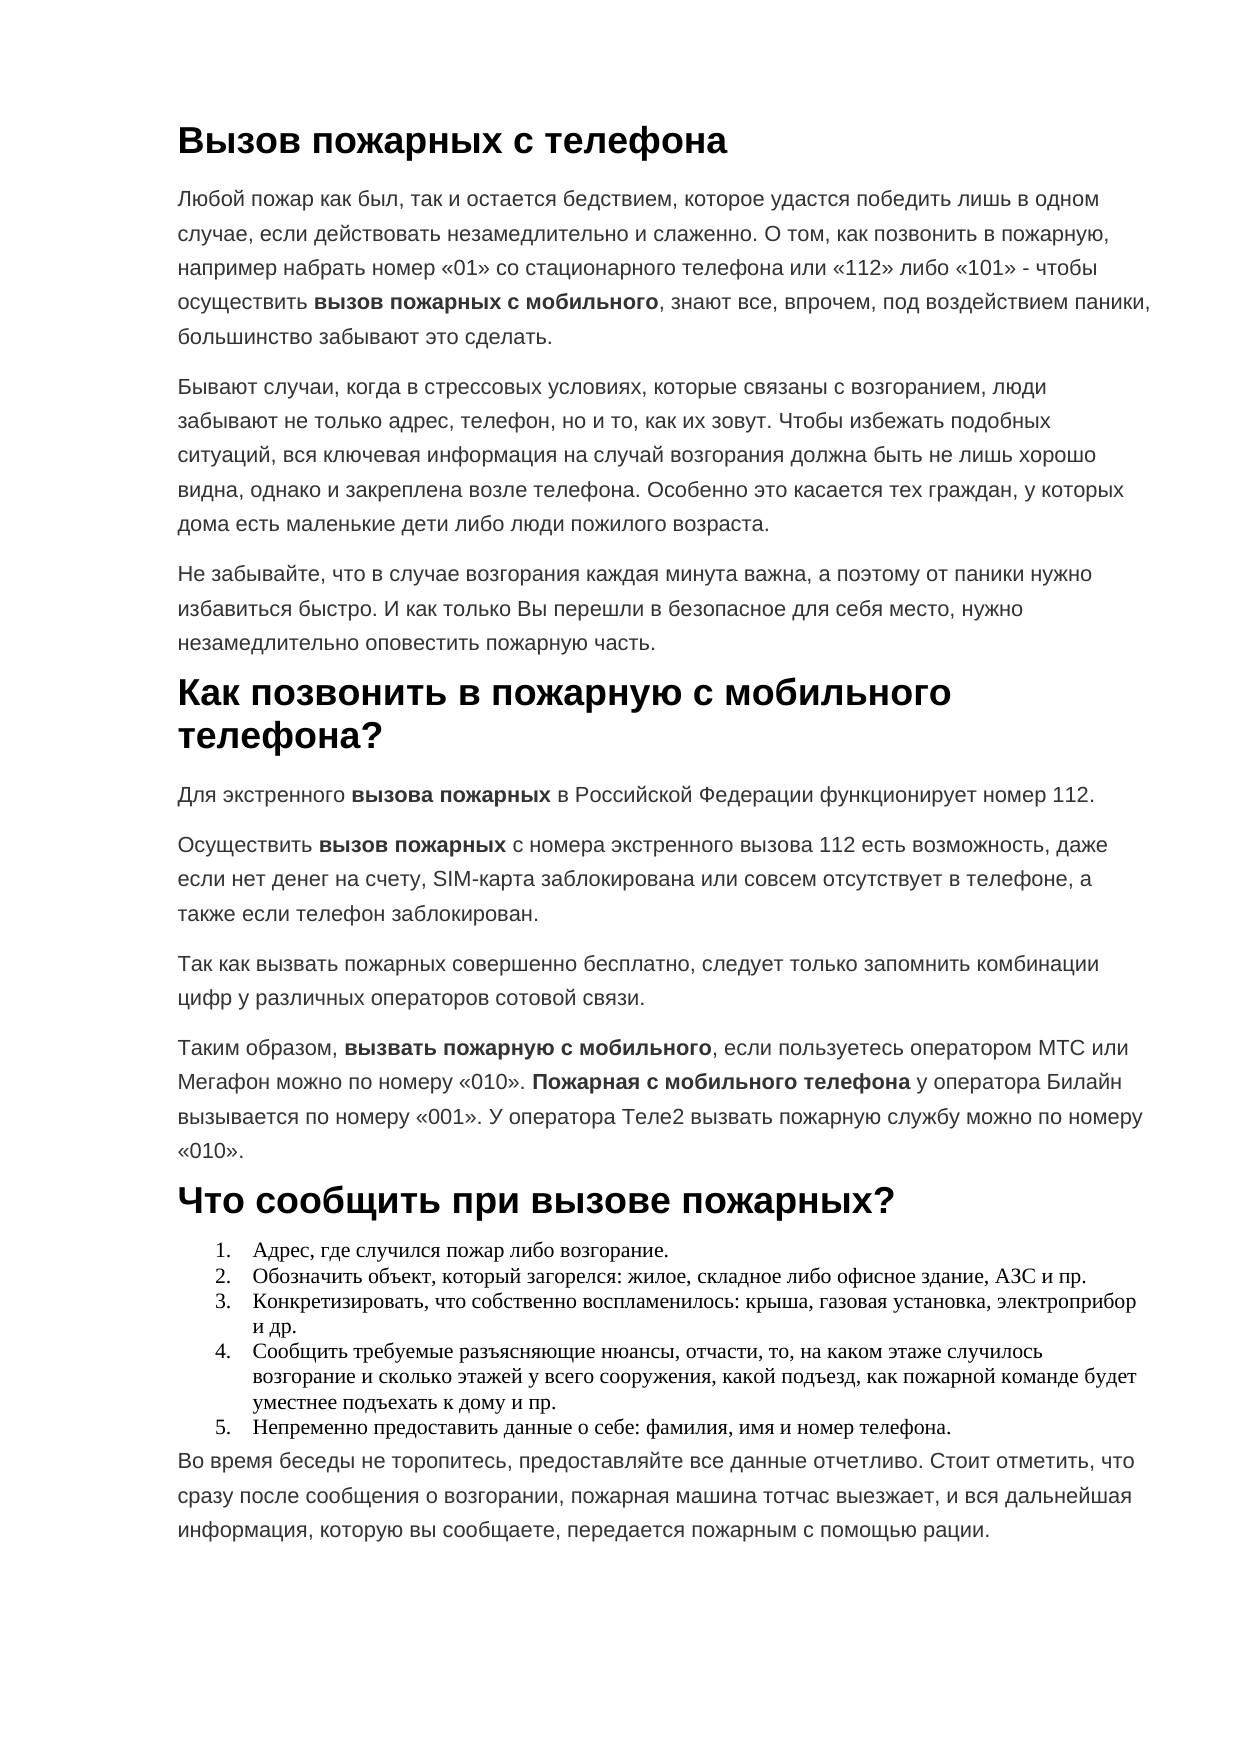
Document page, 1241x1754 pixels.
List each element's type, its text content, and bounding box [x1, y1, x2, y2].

text Так как вызвать пожарных совершенно бесплатно, следует только запомнить комбинации цифр у различных операторов сотовой связи. [177, 941, 1152, 1010]
list Адрес, где случился пожар либо возгорание. [215, 1237, 1152, 1263]
text Во время беседы не торопитесь, предоставляйте все данные отчетливо. Стоит отметить, что сразу после сообщения о возгорании, пожарная машина тотчас выезжает, и вся дальнейшая информация, которую вы сообщаете, передается пожарным с помощью рации. [177, 1439, 1152, 1542]
list Сообщить требуемые разъясняющие нюансы, отчасти, то, на каком этаже случилось возгорание и сколько этажей у всего сооружения, какой подъезд, как пожарной команде будет уместнее подъехать к дому и пр. [215, 1338, 1152, 1414]
text Осуществить вызов пожарных с номера экстренного вызова 112 есть возможность, даже если нет денег на счету, SIM-карта заблокирована или совсем отсутствует в телефоне, а также если телефон заблокирован. [177, 822, 1152, 926]
text Вызов пожарных с телефона [177, 118, 1152, 161]
text Бывают случаи, когда в стрессовых условиях, которые связаны с возгоранием, люди забывают не только адрес, телефон, но и то, как их зовут. Чтобы избежать подобных ситуаций, вся ключевая информация на случай возгорания должна быть не лишь хорошо видна, однако и закреплена возле телефона. Особенно это касается тех граждан, у которых дома есть маленькие дети либо люди пожилого возраста. [177, 364, 1152, 536]
list Непременно предоставить данные о себе: фамилия, имя и номер телефона. [215, 1414, 1152, 1439]
text Не забывайте, что в случае возгорания каждая минута важна, а поэтому от паники нужно избавиться быстро. И как только Вы перешли в безопасное для себя место, нужно незамедлительно оповестить пожарную часть. [177, 552, 1152, 655]
text Что сообщить при вызове пожарных? [177, 1179, 1152, 1222]
text Как позвонить в пожарную с мобильного телефона? [177, 671, 1152, 757]
text Любой пожар как был, так и остается бедствием, которое удастся победить лишь в одном случае, если действовать незамедлительно и слаженно. О том, как позвонить в пожарную, например набрать номер «01» со стационарного телефона или «112» либо «101» - чтобы осуществить вызов пожарных с мобильного, знают все, впрочем, под воздействием паники, большинство забывают это сделать. [177, 177, 1152, 349]
list Конкретизировать, что собственно воспламенилось: крыша, газовая установка, электроприбор и др. [215, 1288, 1152, 1338]
text Для экстренного вызова пожарных в Российской Федерации функционирует номер 112. [177, 772, 1152, 807]
list Обозначить объект, который загорелся: жилое, складное либо офисное здание, АЗС и пр. [215, 1263, 1152, 1288]
text Таким образом, вызвать пожарную с мобильного, если пользуетесь оператором МТС или Мегафон можно по номеру «010». Пожарная с мобильного телефона у оператора Билайн вызывается по номеру «001». У оператора Теле2 вызвать пожарную службу можно по номеру «010». [177, 1026, 1152, 1163]
